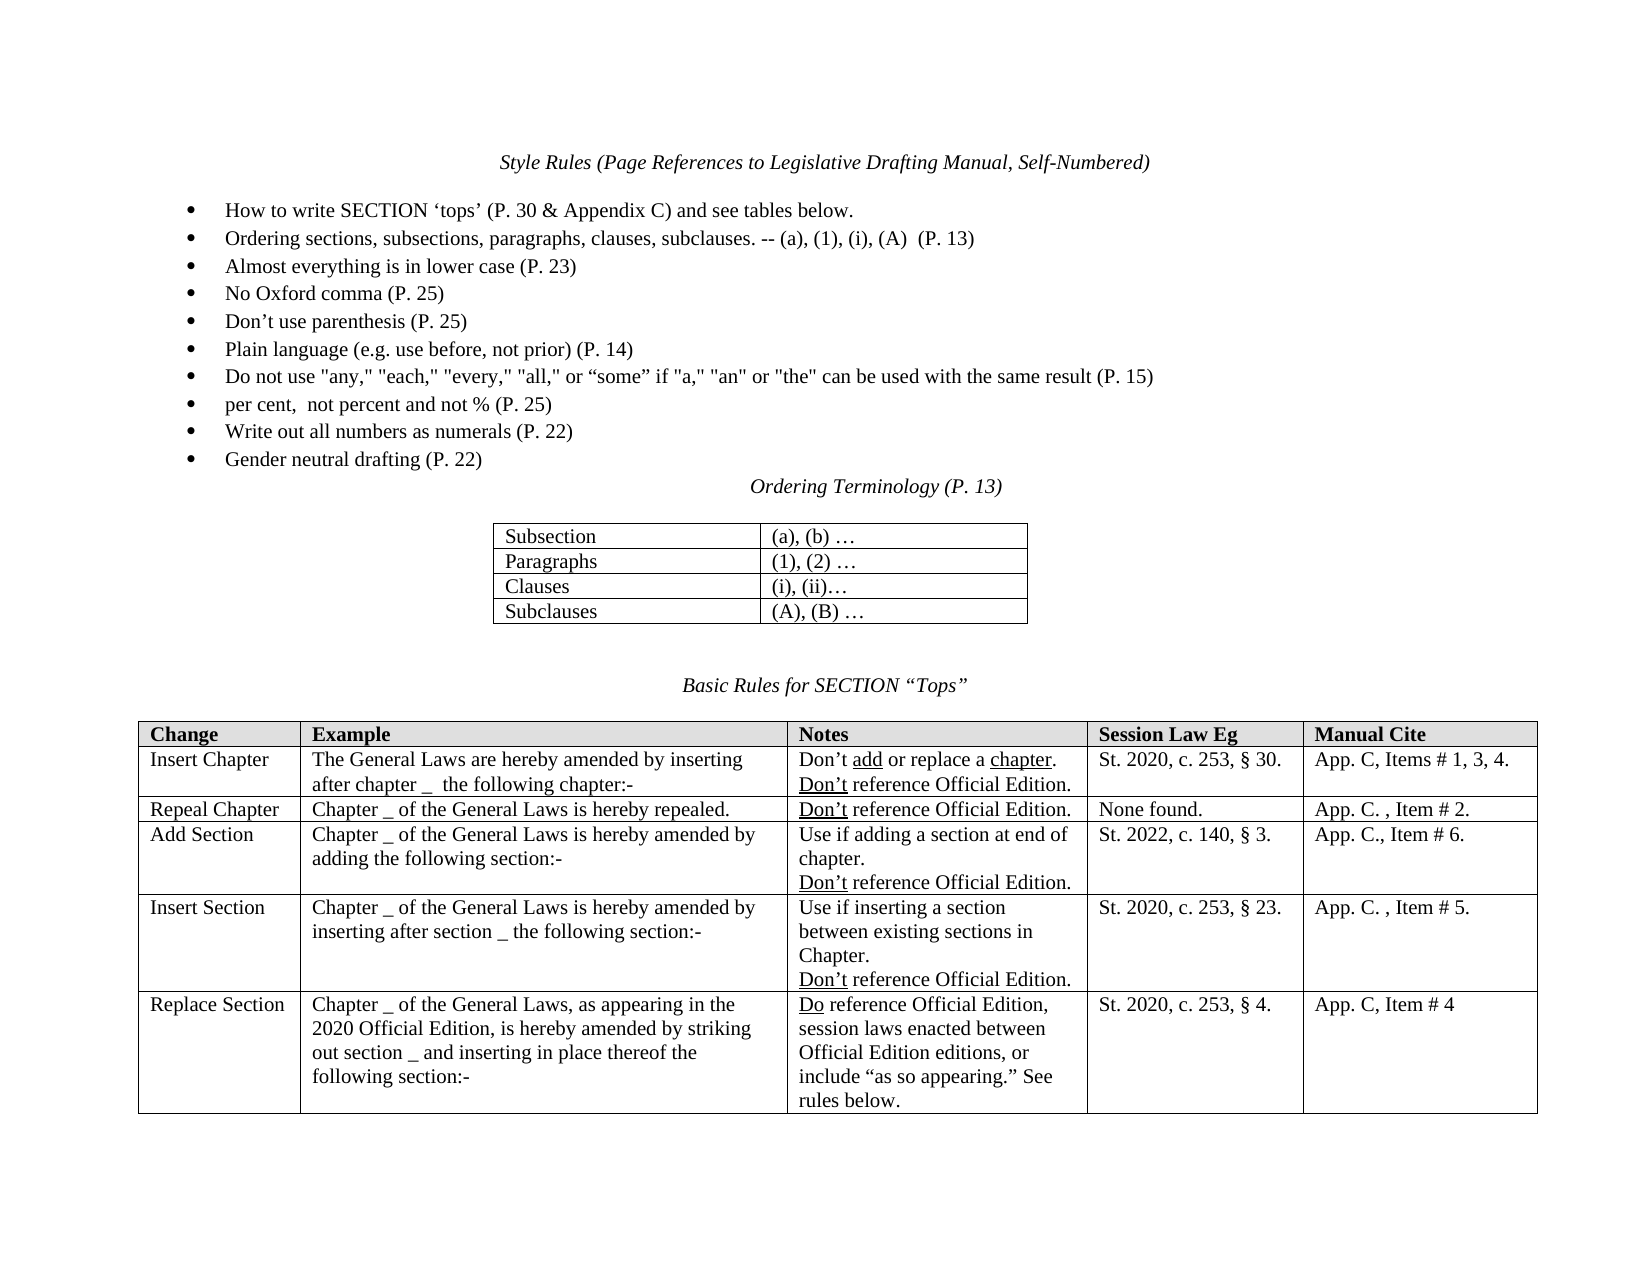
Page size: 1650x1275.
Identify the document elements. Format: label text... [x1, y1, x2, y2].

table_cell App. C. , Item # 2. [1304, 797, 1537, 821]
list Do not use "any," "each," "every," "all," or “some” if "a," "an" or "the" can be used with the same result (P. 15) [187, 364, 1500, 388]
list How to write SECTION ‘tops’ (P. 30 & Appendix C) and see tables below. [187, 198, 1500, 222]
table_cell None found. [1088, 797, 1303, 821]
list Gender neutral drafting (P. 22) [187, 447, 1500, 471]
table_header Notes [788, 722, 1087, 746]
text Style Rules (Page References to Legislative Drafting Manual, Self-Numbered) [150, 150, 1500, 174]
table_cell Use if adding a section at end of chapter. Don’t reference Official Edition. [788, 822, 1087, 894]
table_cell Add Section [139, 822, 300, 894]
table_cell App. C, Item # 4 [1304, 992, 1537, 1112]
table_cell Don’t add or replace a chapter. Don’t reference Official Edition. [788, 747, 1087, 796]
table_cell App. C. , Item # 5. [1304, 895, 1537, 991]
table_cell App. C., Item # 6. [1304, 822, 1537, 894]
table_cell St. 2020, c. 253, § 4. [1088, 992, 1303, 1112]
table_cell (1), (2) … [761, 549, 1027, 573]
list Write out all numbers as numerals (P. 22) [187, 419, 1500, 443]
table_cell Don’t reference Official Edition. [788, 797, 1087, 821]
list Ordering sections, subsections, paragraphs, clauses, subclauses. -- (a), (1), (i), (A) (P. 13) [187, 226, 1500, 250]
table_cell Use if inserting a section between existing sections in Chapter. Don’t reference Official Edition. [788, 895, 1087, 991]
table_cell Do reference Official Edition, session laws enacted between Official Edition editions, or include “as so appearing.” See rules below. [788, 992, 1087, 1112]
table_cell (i), (ii)… [761, 574, 1027, 598]
table_header Manual Cite [1304, 722, 1537, 746]
table_cell Chapter _ of the General Laws is hereby amended by inserting after section _ the following section:- [301, 895, 787, 991]
table_cell Chapter _ of the General Laws, as appearing in the 2020 Official Edition, is hereby amended by striking out section _ and inserting in place thereof the following section:- [301, 992, 787, 1112]
list Ordering Terminology (P. 13) [675, 474, 1500, 498]
list No Oxford comma (P. 25) [187, 281, 1500, 305]
table_header Session Law Eg [1088, 722, 1303, 746]
table_cell Chapter _ of the General Laws is hereby amended by adding the following section:- [301, 822, 787, 894]
list per cent, not percent and not % (P. 25) [187, 392, 1500, 416]
table_cell Subclauses [494, 599, 760, 623]
table_header Change [139, 722, 300, 746]
table_cell Insert Section [139, 895, 300, 991]
table_header Example [301, 722, 787, 746]
table_cell Insert Chapter [139, 747, 300, 796]
list Plain language (e.g. use before, not prior) (P. 14) [187, 336, 1500, 361]
table_cell St. 2020, c. 253, § 23. [1088, 895, 1303, 991]
list Almost everything is in lower case (P. 23) [187, 254, 1500, 278]
table_header Subsection [494, 524, 760, 548]
text Basic Rules for SECTION “Tops” [150, 673, 1500, 697]
table_cell Replace Section [139, 992, 300, 1112]
list Don’t use parenthesis (P. 25) [187, 309, 1500, 333]
table_header (a), (b) … [761, 524, 1027, 548]
table_cell St. 2022, c. 140, § 3. [1088, 822, 1303, 894]
table_cell The General Laws are hereby amended by inserting after chapter _ the following chapter:- [301, 747, 787, 796]
table_cell Paragraphs [494, 549, 760, 573]
table_cell (A), (B) … [761, 599, 1027, 623]
table_cell Repeal Chapter [139, 797, 300, 821]
table_cell St. 2020, c. 253, § 30. [1088, 747, 1303, 796]
table_cell App. C, Items # 1, 3, 4. [1304, 747, 1537, 796]
table_cell Chapter _ of the General Laws is hereby repealed. [301, 797, 787, 821]
table_cell Clauses [494, 574, 760, 598]
